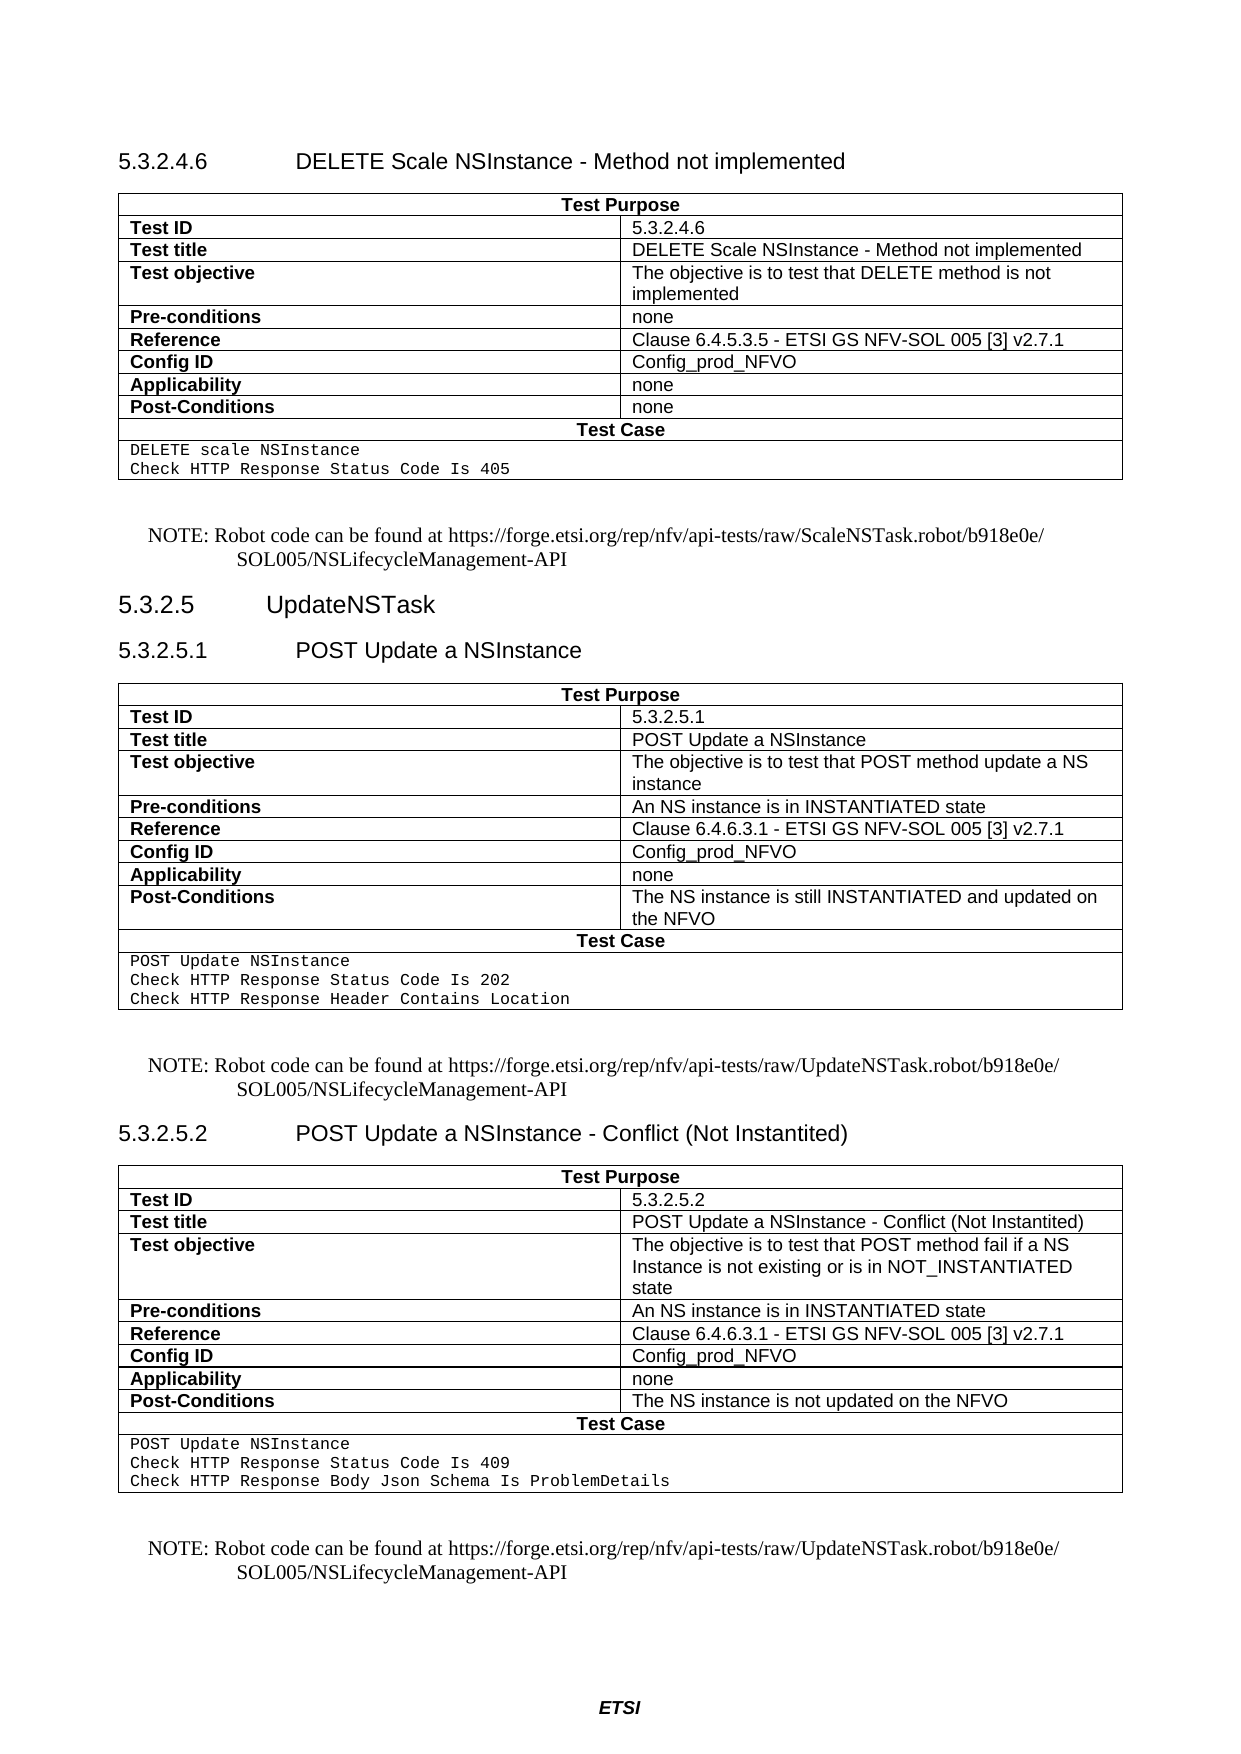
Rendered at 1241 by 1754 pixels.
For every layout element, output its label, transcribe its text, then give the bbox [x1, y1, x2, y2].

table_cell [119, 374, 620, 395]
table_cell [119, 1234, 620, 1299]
subtitle 5.3.2.4.6 DELETE Scale NSInstance - Method not implemented [118, 148, 1122, 174]
text NOTE: Robot code can be found at https://forge.etsi.org/rep/nfv/api-tests/raw/UpdateNSTask.robot/b918e0e/SOL005/NSLifecycleManagement-API [148, 1053, 1122, 1101]
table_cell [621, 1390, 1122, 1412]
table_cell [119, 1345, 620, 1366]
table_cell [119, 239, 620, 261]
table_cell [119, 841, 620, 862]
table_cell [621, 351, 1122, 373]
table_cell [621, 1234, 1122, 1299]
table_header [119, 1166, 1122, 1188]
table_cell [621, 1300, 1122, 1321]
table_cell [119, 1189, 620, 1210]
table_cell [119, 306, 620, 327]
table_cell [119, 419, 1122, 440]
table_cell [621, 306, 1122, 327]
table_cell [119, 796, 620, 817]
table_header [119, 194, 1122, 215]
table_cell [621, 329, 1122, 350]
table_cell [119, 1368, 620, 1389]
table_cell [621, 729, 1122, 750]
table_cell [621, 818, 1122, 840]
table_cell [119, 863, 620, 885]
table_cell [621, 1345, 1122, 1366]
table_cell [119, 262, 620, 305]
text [148, 1536, 1122, 1584]
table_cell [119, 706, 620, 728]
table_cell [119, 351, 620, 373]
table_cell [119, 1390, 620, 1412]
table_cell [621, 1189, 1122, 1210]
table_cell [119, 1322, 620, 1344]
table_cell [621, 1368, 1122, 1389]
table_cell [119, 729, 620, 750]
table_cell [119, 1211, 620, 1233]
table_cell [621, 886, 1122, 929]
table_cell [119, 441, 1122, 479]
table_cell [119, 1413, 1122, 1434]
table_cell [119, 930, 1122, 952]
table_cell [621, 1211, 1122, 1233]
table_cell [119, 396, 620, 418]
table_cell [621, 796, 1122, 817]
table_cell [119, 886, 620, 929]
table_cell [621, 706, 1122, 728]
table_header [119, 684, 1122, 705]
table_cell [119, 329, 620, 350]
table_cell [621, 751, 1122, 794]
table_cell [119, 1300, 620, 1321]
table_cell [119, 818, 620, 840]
subtitle 5.3.2.5 UpdateNSTask [118, 590, 1122, 619]
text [148, 523, 1122, 571]
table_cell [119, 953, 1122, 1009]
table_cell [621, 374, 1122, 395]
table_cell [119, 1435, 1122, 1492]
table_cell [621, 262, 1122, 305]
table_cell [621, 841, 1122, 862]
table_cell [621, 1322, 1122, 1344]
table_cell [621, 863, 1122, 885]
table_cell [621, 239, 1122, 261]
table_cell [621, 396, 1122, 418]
subtitle 5.3.2.5.1 POST Update a NSInstance [118, 637, 1122, 664]
subtitle 5.3.2.5.2 POST Update a NSInstance - Conflict (Not Instantited) [118, 1120, 1122, 1146]
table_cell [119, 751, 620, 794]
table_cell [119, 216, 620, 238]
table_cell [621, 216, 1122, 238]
